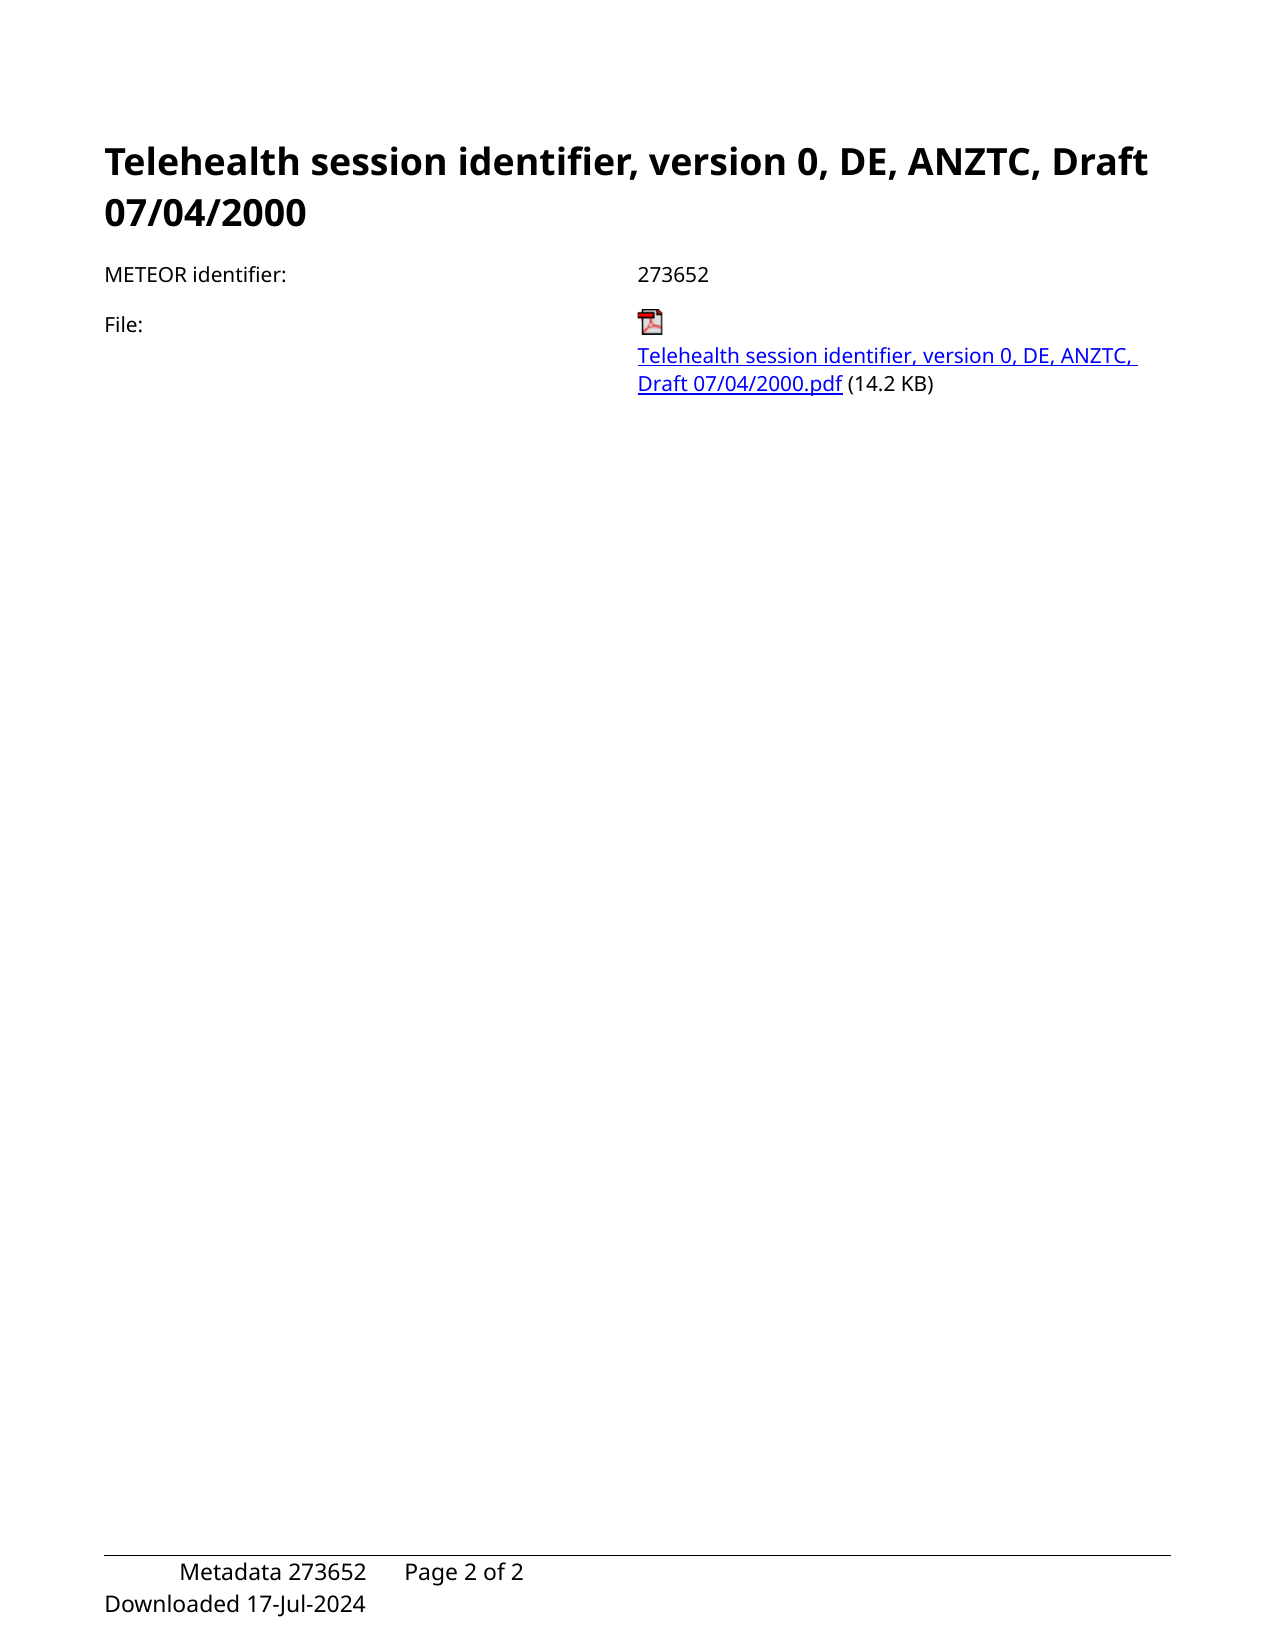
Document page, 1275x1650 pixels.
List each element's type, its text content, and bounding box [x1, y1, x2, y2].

subtitle Telehealth session identifier, version 0, DE, ANZTC, Draft 07/04/2000 [104, 135, 1171, 237]
table_header METEOR identifier: [93, 250, 626, 299]
table_cell File: [93, 299, 626, 439]
table_header 273652 [626, 250, 1159, 299]
table_cell Telehealth session identifier, version 0, DE, ANZTC, Draft 07/04/2000.pdf (14.2 KB) [626, 299, 1159, 439]
